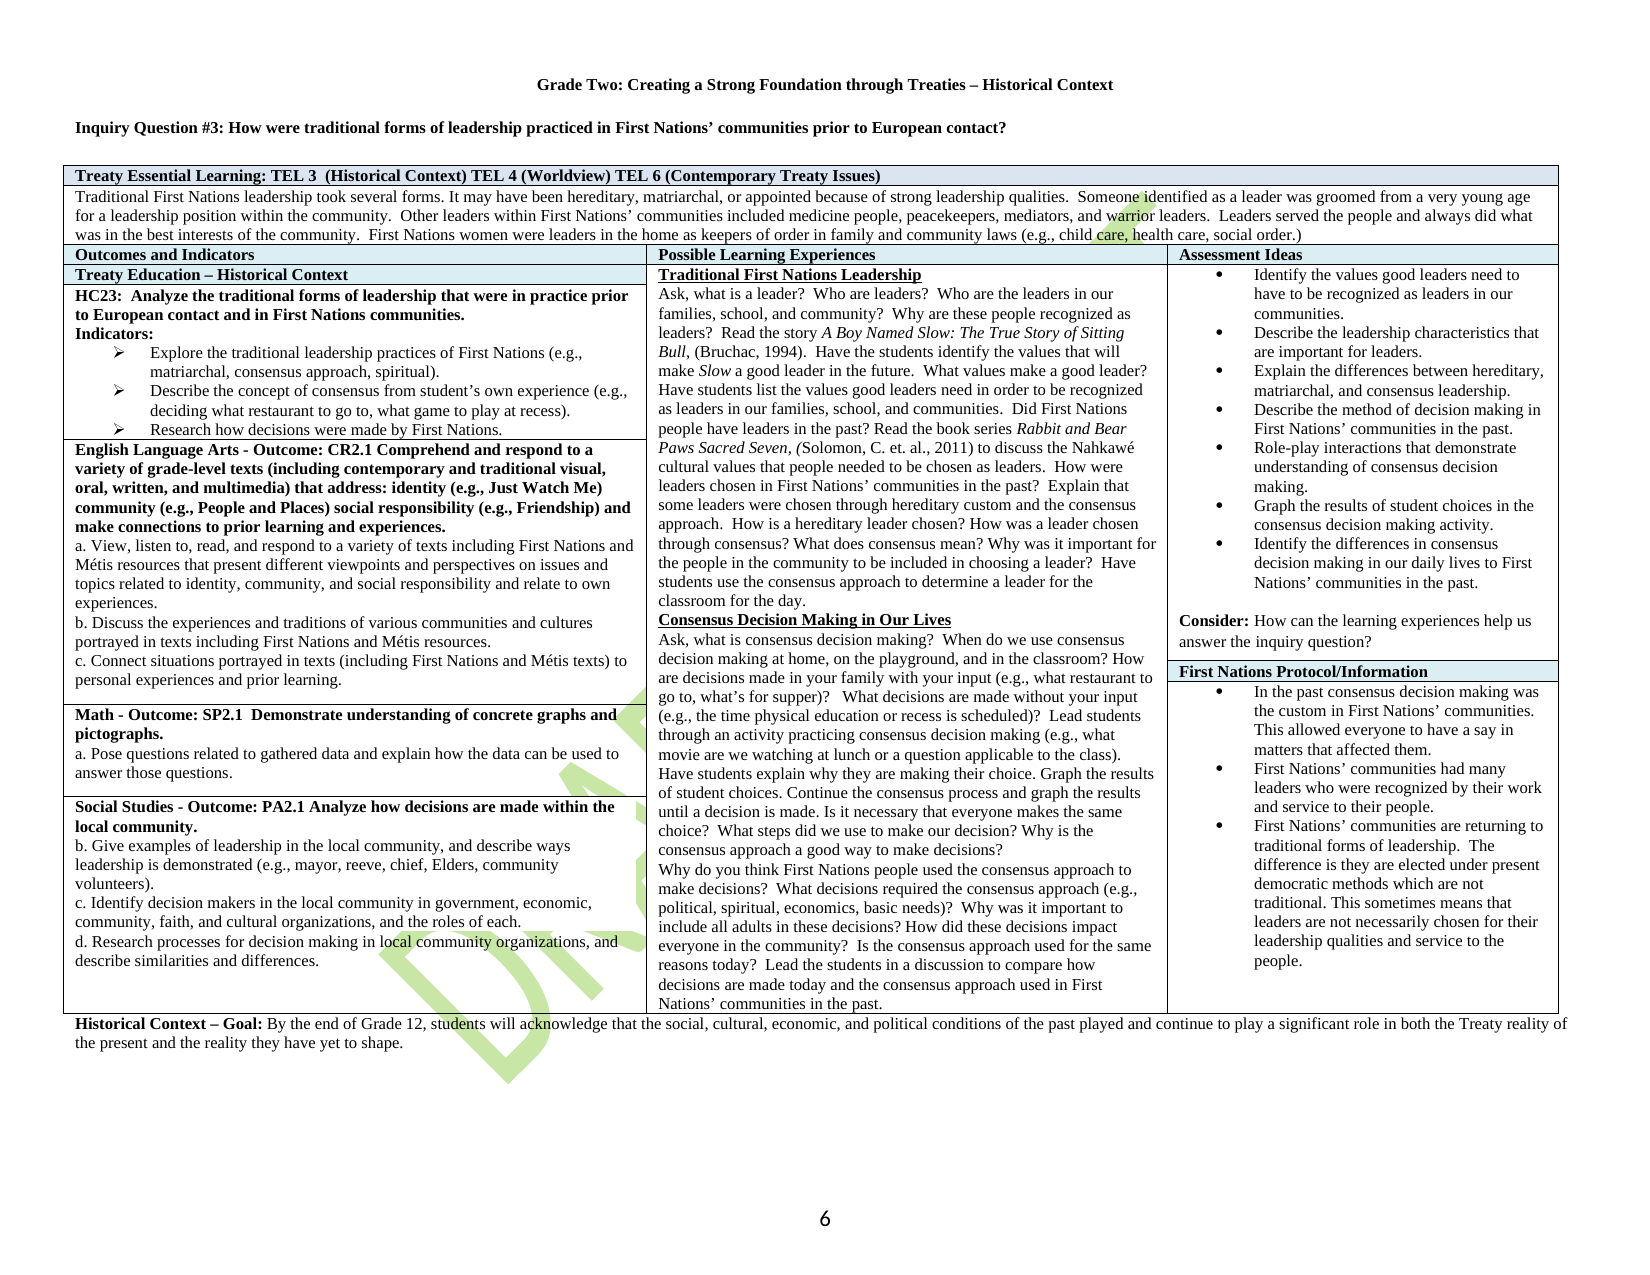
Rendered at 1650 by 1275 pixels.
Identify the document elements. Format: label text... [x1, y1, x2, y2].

table_cell English Language Arts - Outcome: CR2.1 Comprehend and respond to a variety of grade-level texts (including contemporary and traditional visual, oral, written, and multimedia) that address: identity (e.g., Just Watch Me) community (e.g., People and Places) social responsibility (e.g., Friendship) and make connections to prior learning and experiences. a. View, listen to, read, and respond to a variety of texts including First Nations and Métis resources that present different viewpoints and perspectives on issues and topics related to identity, community, and social responsibility and relate to own experiences. b. Discuss the experiences and traditions of various communities and cultures portrayed in texts including First Nations and Métis resources. c. Connect situations portrayed in texts (including First Nations and Métis texts) to personal experiences and prior learning. [64, 440, 646, 704]
table_cell Traditional First Nations leadership took several forms. It may have been hereditary, matriarchal, or appointed because of strong leadership qualities. Someone identified as a leader was groomed from a very young age for a leadership position within the community. Other leaders within First Nations’ communities included medicine people, peacekeepers, mediators, and warrior leaders. Leaders served the people and always did what was in the best interests of the community. First Nations women were leaders in the home as keepers of order in family and community laws (e.g., child care, health care, social order.) [64, 186, 1558, 244]
table_cell Identify the values good leaders need to have to be recognized as leaders in our communities. Describe the leadership characteristics that are important for leaders. Explain the differences between hereditary, matriarchal, and consensus leadership. Describe the method of decision making in First Nations’ communities in the past. Role-play interactions that demonstrate understanding of consensus decision making. Graph the results of student choices in the consensus decision making activity. Identify the differences in consensus decision making in our daily lives to First Nations’ communities in the past. Consider: How can the learning experiences help us answer the inquiry question? [1168, 265, 1558, 660]
text Grade Two: Creating a Strong Foundation through Treaties – Historical Context [75, 75, 1575, 94]
table_cell First Nations Protocol/Information [1168, 661, 1558, 681]
table_cell HC23: Analyze the traditional forms of leadership that were in practice prior to European contact and in First Nations communities. Indicators: Explore the traditional leadership practices of First Nations (e.g., matriarchal, consensus approach, spiritual). Describe the concept of consensus from student’s own experience (e.g., deciding what restaurant to go to, what game to play at recess). Research how decisions were made by First Nations. [64, 285, 646, 439]
table_cell Possible Learning Experiences [647, 245, 1167, 264]
table_cell Outcomes and Indicators [64, 245, 646, 264]
text Historical Context – Goal: By the end of Grade 12, students will acknowledge that the social, cultural, economic, and political conditions of the past played and continue to play a significant role in both the Treaty reality of the present and the reality they have yet to shape. [75, 1014, 1575, 1052]
table_header Treaty Essential Learning: TEL 3 (Historical Context) TEL 4 (Worldview) TEL 6 (Contemporary Treaty Issues) [64, 166, 1558, 185]
table_cell In the past consensus decision making was the custom in First Nations’ communities. This allowed everyone to have a say in matters that affected them. First Nations’ communities had many leaders who were recognized by their work and service to their people. First Nations’ communities are returning to traditional forms of leadership. The difference is they are elected under present democratic methods which are not traditional. This sometimes means that leaders are not necessarily chosen for their leadership qualities and service to the people. [1168, 682, 1558, 1013]
table_cell Math - Outcome: SP2.1 Demonstrate understanding of concrete graphs and pictographs. a. Pose questions related to gathered data and explain how the data can be used to answer those questions. [64, 705, 646, 796]
table_cell Treaty Education – Historical Context [64, 265, 646, 284]
table_cell Traditional First Nations Leadership Ask, what is a leader? Who are leaders? Who are the leaders in our families, school, and community? Why are these people recognized as leaders? Read the story A Boy Named Slow: The True Story of Sitting Bull, (Bruchac, 1994). Have the students identify the values that will make Slow a good leader in the future. What values make a good leader? Have students list the values good leaders need in order to be recognized as leaders in our families, school, and communities. Did First Nations people have leaders in the past? Read the book series Rabbit and Bear Paws Sacred Seven, (Solomon, C. et. al., 2011) to discuss the Nahkawé cultural values that people needed to be chosen as leaders. How were leaders chosen in First Nations’ communities in the past? Explain that some leaders were chosen through hereditary custom and the consensus approach. How is a hereditary leader chosen? How was a leader chosen through consensus? What does consensus mean? Why was it important for the people in the community to be included in choosing a leader? Have students use the consensus approach to determine a leader for the classroom for the day. Consensus Decision Making in Our Lives Ask, what is consensus decision making? When do we use consensus decision making at home, on the playground, and in the classroom? How are decisions made in your family with your input (e.g., what restaurant to go to, what’s for supper)? What decisions are made without your input (e.g., the time physical education or recess is scheduled)? Lead students through an activity practicing consensus decision making (e.g., what movie are we watching at lunch or a question applicable to the class). Have students explain why they are making their choice. Graph the results of student choices. Continue the consensus process and graph the results until a decision is made. Is it necessary that everyone makes the same choice? What steps did we use to make our decision? Why is the consensus approach a good way to make decisions? Why do you think First Nations people used the consensus approach to make decisions? What decisions required the consensus approach (e.g., political, spiritual, economics, basic needs)? Why was it important to include all adults in these decisions? How did these decisions impact everyone in the community? Is the consensus approach used for the same reasons today? Lead the students in a discussion to compare how decisions are made today and the consensus approach used in First Nations’ communities in the past. [647, 265, 1167, 1013]
table_cell Social Studies - Outcome: PA2.1 Analyze how decisions are made within the local community. b. Give examples of leadership in the local community, and describe ways leadership is demonstrated (e.g., mayor, reeve, chief, Elders, community volunteers). c. Identify decision makers in the local community in government, economic, community, faith, and cultural organizations, and the roles of each. d. Research processes for decision making in local community organizations, and describe similarities and differences. [64, 797, 646, 1013]
table_cell Assessment Ideas [1168, 245, 1558, 264]
text Inquiry Question #3: How were traditional forms of leadership practiced in First Nations’ communities prior to European contact? [75, 118, 1575, 137]
